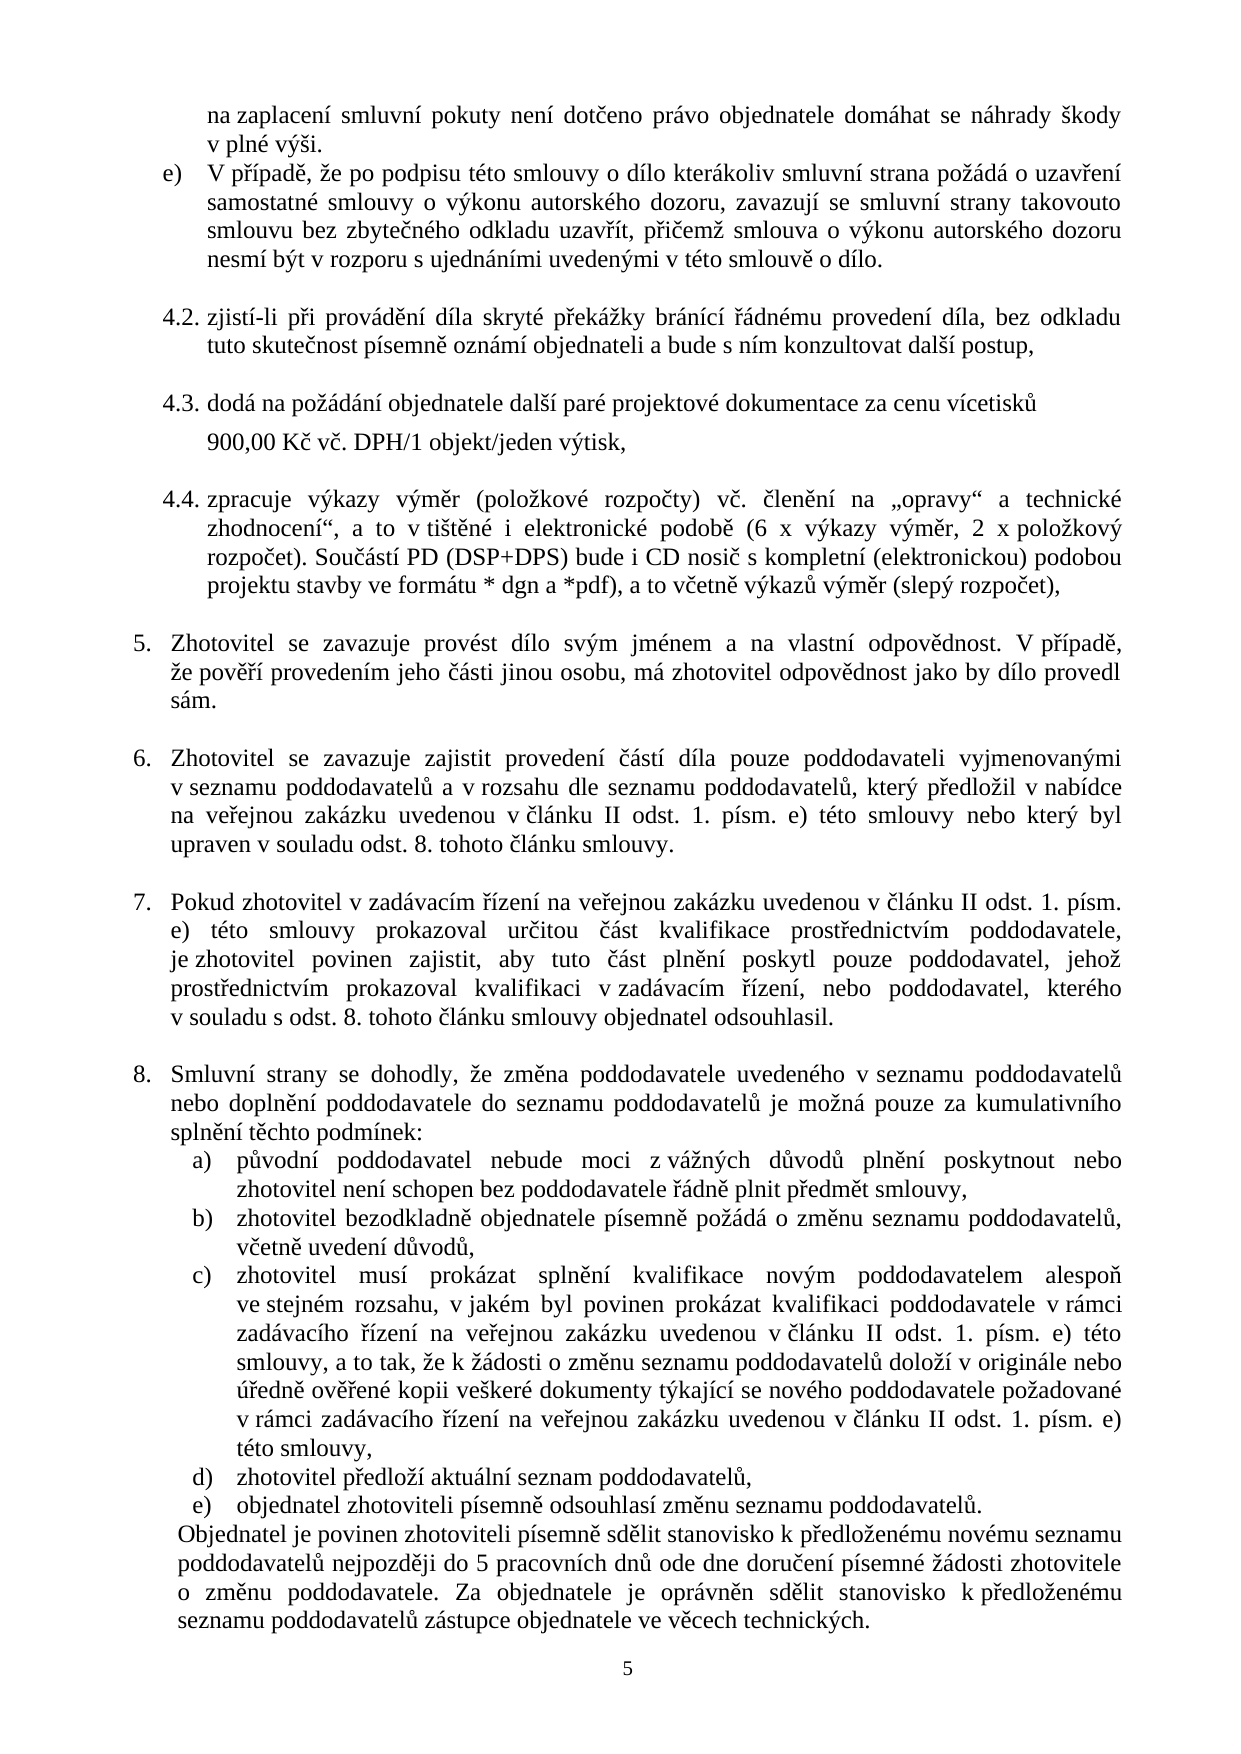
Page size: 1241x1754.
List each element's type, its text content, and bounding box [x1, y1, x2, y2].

list zhotovitel předloží aktuální seznam poddodavatelů, [192, 1462, 1122, 1490]
list zpracuje výkazy výměr (položkové rozpočty) vč. členění na „opravy“ a technické zhodnocení“, a to v tištěné i elektronické podobě (6 x výkazy výměr, 2 x položkový rozpočet). Součástí PD (DSP+DPS) bude i CD nosič s kompletní (elektronickou) podobou projektu stavby ve formátu * dgn a *pdf), a to včetně výkazů výměr (slepý rozpočet), [162, 484, 1122, 599]
text 900,00 Kč vč. DPH/1 objekt/jeden výtisk, [207, 429, 1122, 455]
list zhotovitel bezodkladně objednatele písemně požádá o změnu seznamu poddodavatelů, včetně uvedení důvodů, [192, 1203, 1122, 1260]
list Zhotovitel se zavazuje zajistit provedení částí díla pouze poddodavateli vyjmenovanými v seznamu poddodavatelů a v rozsahu dle seznamu poddodavatelů, který předložil v nabídce na veřejnou zakázku uvedenou v článku II odst. 1. písm. e) této smlouvy nebo který byl upraven v souladu odst. 8. tohoto článku smlouvy. [133, 743, 1122, 858]
list dodá na požádání objednatele další paré projektové dokumentace za cenu vícetisků [162, 388, 1122, 417]
list Zhotovitel se zavazuje provést dílo svým jménem a na vlastní odpovědnost. V případě, že pověří provedením jeho části jinou osobu, má zhotovitel odpovědnost jako by dílo provedl sám. [133, 628, 1122, 714]
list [162, 100, 1122, 158]
text e) V případě, že po podpisu této smlouvy o dílo kterákoliv smluvní strana požádá o uzavření samostatné smlouvy o výkonu autorského dozoru, zavazují se smluvní strany takovouto smlouvu bez zbytečného odkladu uzavřít, přičemž smlouva o výkonu autorského dozoru nesmí být v rozporu s ujednáními uvedenými v této smlouvě o dílo. [162, 158, 1122, 273]
list Smluvní strany se dohodly, že změna poddodavatele uvedeného v seznamu poddodavatelů nebo doplnění poddodavatele do seznamu poddodavatelů je možná pouze za kumulativního splnění těchto podmínek: [133, 1059, 1122, 1145]
list zhotovitel musí prokázat splnění kvalifikace novým poddodavatelem alespoň ve stejném rozsahu, v jakém byl povinen prokázat kvalifikaci poddodavatele v rámci zadávacího řízení na veřejnou zakázku uvedenou v článku II odst. 1. písm. e) této smlouvy, a to tak, že k žádosti o změnu seznamu poddodavatelů doloží v originále nebo úředně ověřené kopii veškeré dokumenty týkající se nového poddodavatele požadované v rámci zadávacího řízení na veřejnou zakázku uvedenou v článku II odst. 1. písm. e) této smlouvy, [192, 1260, 1122, 1462]
list Pokud zhotovitel v zadávacím řízení na veřejnou zakázku uvedenou v článku II odst. 1. písm. e) této smlouvy prokazoval určitou část kvalifikace prostřednictvím poddodavatele, je zhotovitel povinen zajistit, aby tuto část plnění poskytl pouze poddodavatel, jehož prostřednictvím prokazoval kvalifikaci v zadávacím řízení, nebo poddodavatel, kterého v souladu s odst. 8. tohoto článku smlouvy objednatel odsouhlasil. [133, 887, 1122, 1030]
list původní poddodavatel nebude moci z vážných důvodů plnění poskytnout nebo zhotovitel není schopen bez poddodavatele řádně plnit předmět smlouvy, [192, 1145, 1122, 1203]
list objednatel zhotoviteli písemně odsouhlasí změnu seznamu poddodavatelů. [192, 1490, 1122, 1519]
text Objednatel je povinen zhotoviteli písemně sdělit stanovisko k předloženému novému seznamu poddodavatelů nejpozději do 5 pracovních dnů ode dne doručení písemné žádosti zhotovitele o změnu poddodavatele. Za objednatele je oprávněn sdělit stanovisko k předloženému seznamu poddodavatelů zástupce objednatele ve věcech technických. [177, 1519, 1122, 1634]
list zjistí-li při provádění díla skryté překážky bránící řádnému provedení díla, bez odkladu tuto skutečnost písemně oznámí objednateli a bude s ním konzultovat další postup, [162, 302, 1122, 359]
